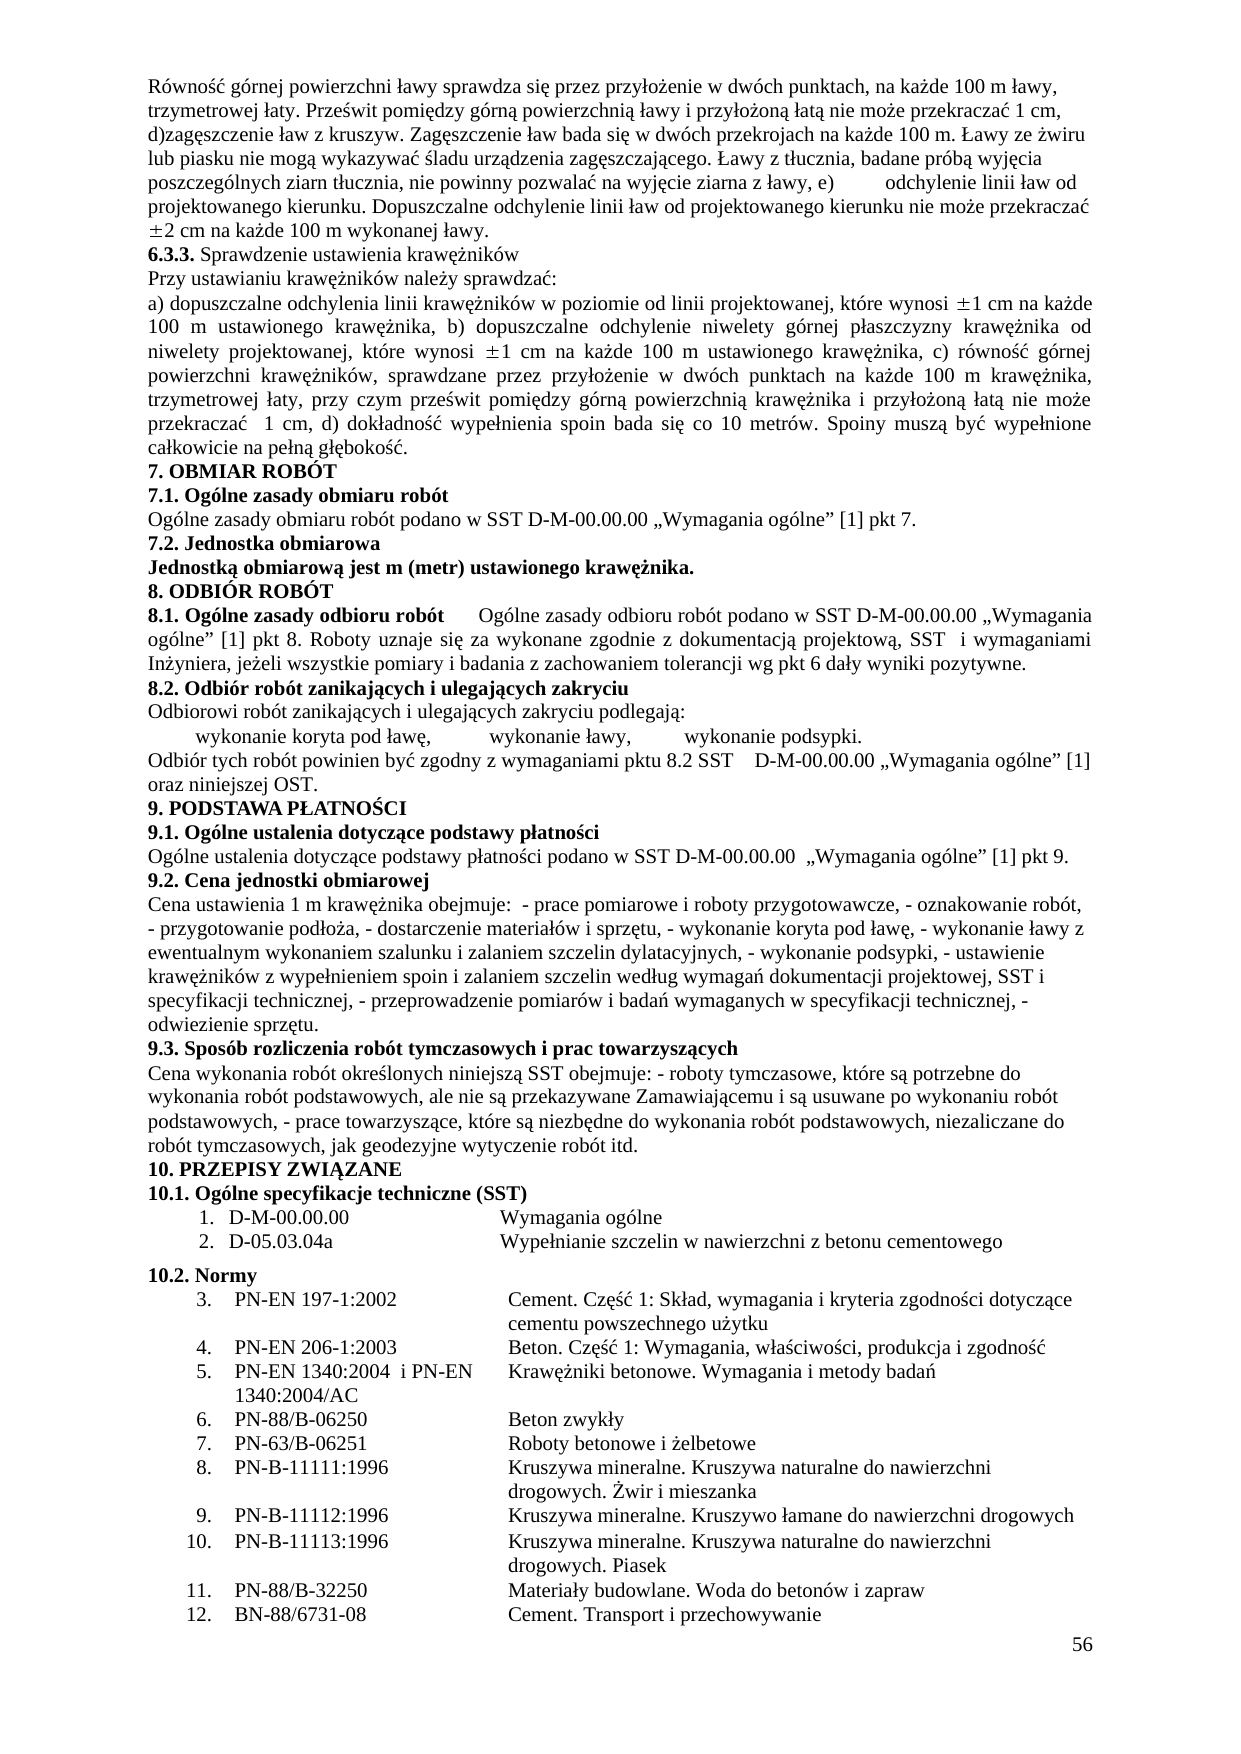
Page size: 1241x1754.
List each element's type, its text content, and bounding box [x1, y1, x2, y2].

text Odbiór tych robót powinien być zgodny z wymaganiami pktu 8.2 SST D-M-00.00.00 „Wymagania ogólne” [1] oraz niniejszej OST. [148, 748, 1093, 796]
text Ogólne zasady obmiaru robót podano w SST D-M-00.00.00 „Wymagania ogólne” [1] pkt 7. [148, 507, 1093, 531]
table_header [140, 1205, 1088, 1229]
text wykonanie koryta pod ławę, wykonanie ławy, wykonanie podsypki. [148, 723, 1093, 748]
text Odbiorowi robót zanikających i ulegających zakryciu podlegają: [148, 699, 1093, 723]
text Cena wykonania robót określonych niniejszą SST obejmuje: - roboty tymczasowe, które są potrzebne do wykonania robót podstawowych, ale nie są przekazywane Zamawiającemu i są usuwane po wykonaniu robót podstawowych, - prace towarzyszące, które są niezbędne do wykonania robót podstawowych, niezaliczane do robót tymczasowych, jak geodezyjne wytyczenie robót itd. [148, 1060, 1093, 1157]
subtitle 8. ODBIÓR ROBÓT [148, 579, 1093, 603]
subtitle 7.2. Jednostka obmiarowa [148, 531, 1093, 555]
subtitle 7.1. Ogólne zasady obmiaru robót [148, 483, 1093, 507]
text 6.3.3. Sprawdzenie ustawienia krawężników [148, 242, 1093, 266]
subtitle 10. przepisy związane [148, 1157, 1093, 1181]
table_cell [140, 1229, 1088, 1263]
subtitle 9.2. Cena jednostki obmiarowej [148, 868, 1093, 892]
subtitle 9.3. Sposób rozliczenia robót tymczasowych i prac towarzyszących [148, 1036, 1093, 1060]
subtitle Jednostką obmiarową jest m (metr) ustawionego krawężnika. [148, 555, 1093, 579]
text a) dopuszczalne odchylenia linii krawężników w poziomie od linii projektowanej, które wynosi na każde ustawionego krawężnika, b) dopuszczalne odchylenie niwelety górnej płaszczyzny krawężnika od niwelety projektowanej, które wynosi na każde ustawionego krawężnika, c) równość górnej powierzchni krawężników, sprawdzane przez przyłożenie w dwóch punktach na każde krawężnika, trzymetrowej łaty, przy czym prześwit pomiędzy górną powierzchnią krawężnika i przyłożoną łatą nie może przekraczać , d) dokładność wypełnienia spoin bada się co . Spoiny muszą być wypełnione całkowicie na pełną głębokość. [148, 290, 1093, 459]
subtitle 9.1. Ogólne ustalenia dotyczące podstawy płatności [148, 820, 1093, 844]
subtitle 8.1. Ogólne zasady odbioru robót Ogólne zasady odbioru robót podano w SST D-M-00.00.00 „Wymagania ogólne” [1] pkt 8. Roboty uznaje się za wykonane zgodnie z dokumentacją projektową, SST i wymaganiami Inżyniera, jeżeli wszystkie pomiary i badania z zachowaniem tolerancji wg pkt 6 dały wyniki pozytywne. [148, 603, 1093, 675]
subtitle 9. PODSTAWA PŁATNOŚCI [148, 796, 1093, 820]
subtitle 8.2. Odbiór robót zanikających i ulegających zakryciu [148, 675, 1093, 699]
subtitle 10.1. Ogólne specyfikacje techniczne (SST) [148, 1181, 1093, 1205]
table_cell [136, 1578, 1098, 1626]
text Ogólne ustalenia dotyczące podstawy płatności podano w SST D-M-00.00.00 „Wymagania ogólne” [1] pkt 9. [148, 844, 1093, 868]
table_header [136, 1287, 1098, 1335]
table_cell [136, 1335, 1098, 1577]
text Równość górnej powierzchni ławy sprawdza się przez przyłożenie w dwóch punktach, na każde 100 m ławy, trzymetrowej łaty. Prześwit pomiędzy górną powierzchnią ławy i przyłożoną łatą nie może przekraczać , d)zagęszczenie ław z kruszyw. Zagęszczenie ław bada się w dwóch przekrojach na każde . Ławy ze żwiru lub piasku nie mogą wykazywać śladu urządzenia zagęszczającego. Ławy z tłucznia, badane próbą wyjęcia poszczególnych ziarn tłucznia, nie powinny pozwalać na wyjęcie ziarna z ławy, e) odchylenie linii ław od projektowanego kierunku. Dopuszczalne odchylenie linii ław od projektowanego kierunku nie może przekraczać na każde wykonanej ławy. [148, 74, 1093, 242]
text Cena ustawienia krawężnika obejmuje: - prace pomiarowe i roboty przygotowawcze, - oznakowanie robót, - przygotowanie podłoża, - dostarczenie materiałów i sprzętu, - wykonanie koryta pod ławę, - wykonanie ławy z ewentualnym wykonaniem szalunku i zalaniem szczelin dylatacyjnych, - wykonanie podsypki, - ustawienie krawężników z wypełnieniem spoin i zalaniem szczelin według wymagań dokumentacji projektowej, SST i specyfikacji technicznej, - przeprowadzenie pomiarów i badań wymaganych w specyfikacji technicznej, - odwiezienie sprzętu. [148, 892, 1093, 1036]
subtitle 10.2. Normy [148, 1263, 1093, 1287]
text Przy ustawianiu krawężników należy sprawdzać: [148, 266, 1093, 290]
subtitle 7. OBMIAR ROBÓT [148, 459, 1093, 483]
